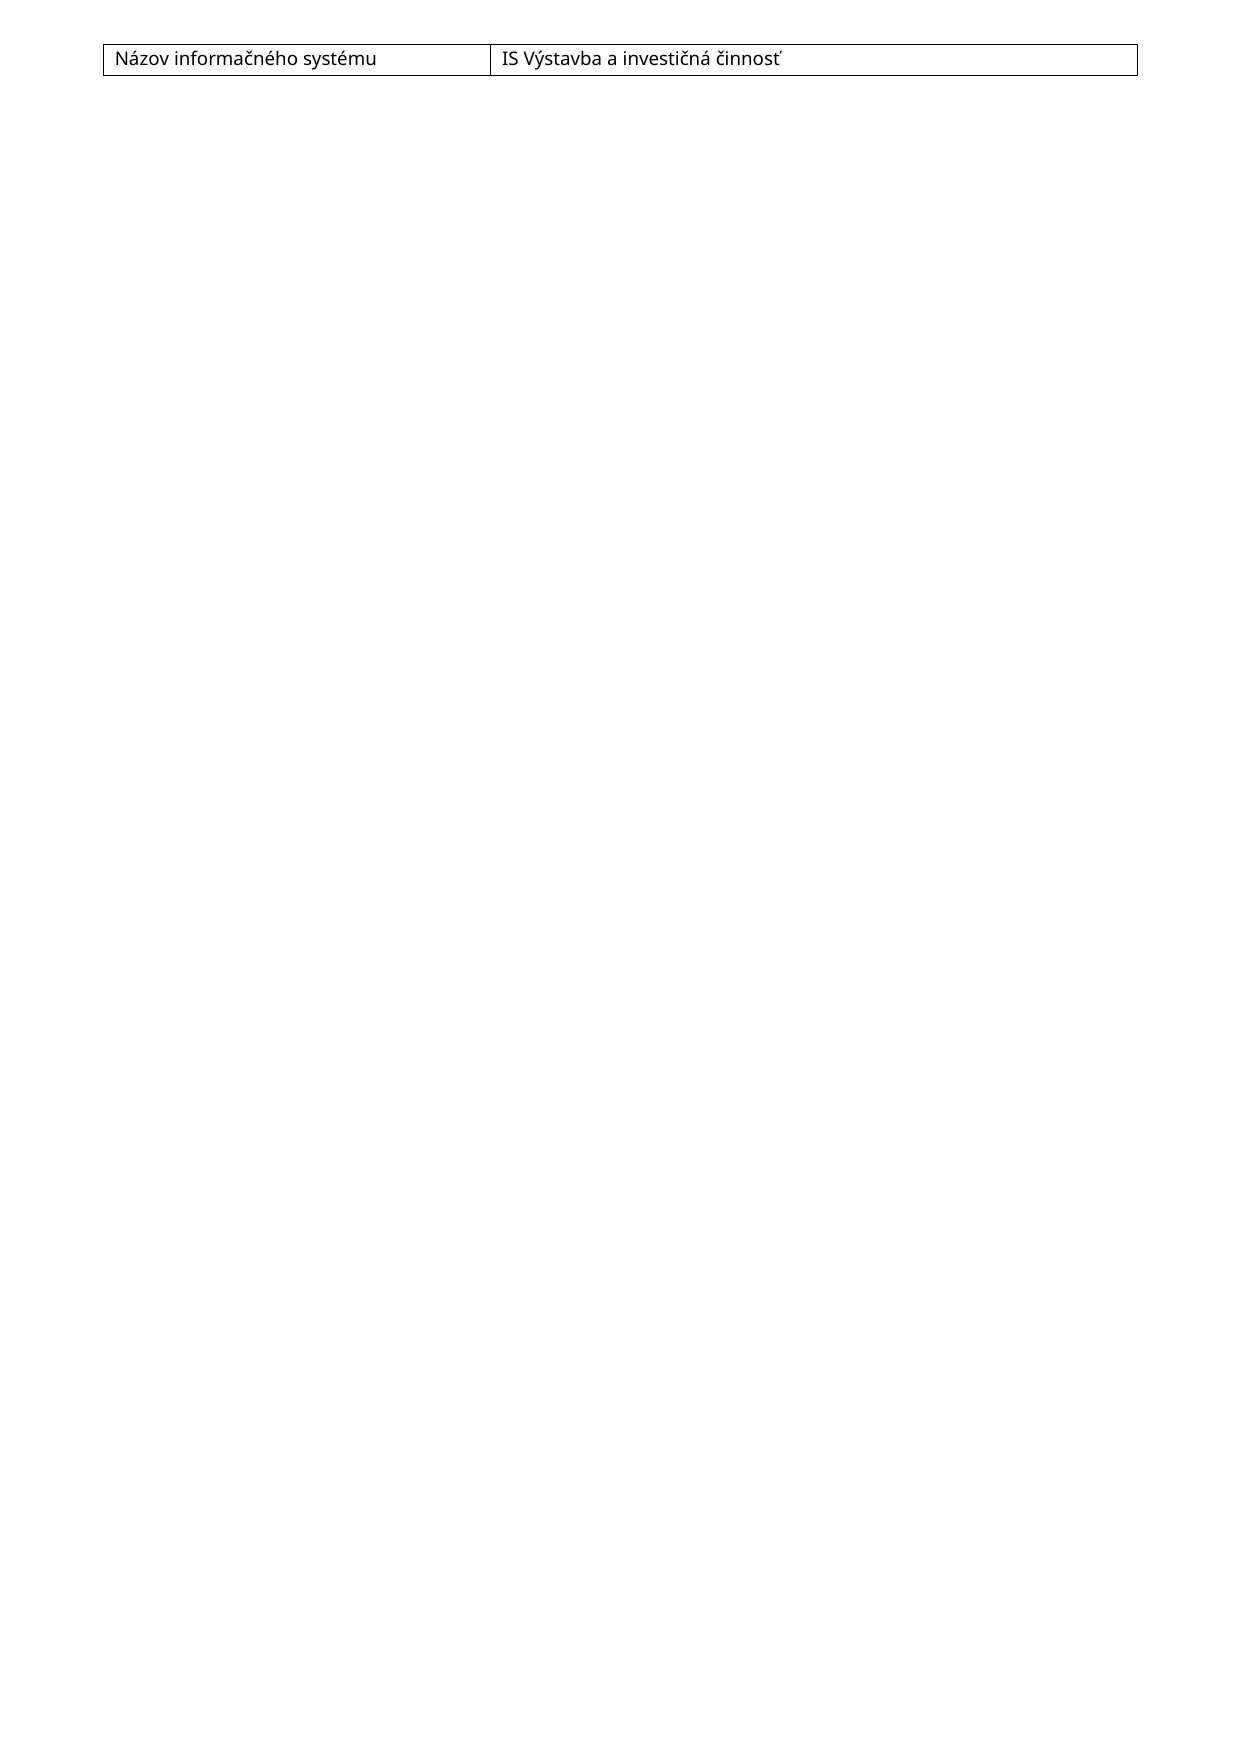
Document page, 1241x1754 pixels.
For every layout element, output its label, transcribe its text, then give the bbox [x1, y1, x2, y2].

table_cell Názov informačného systému [104, 45, 490, 75]
table_cell IS Výstavba a investičná činnosť [491, 45, 1137, 75]
